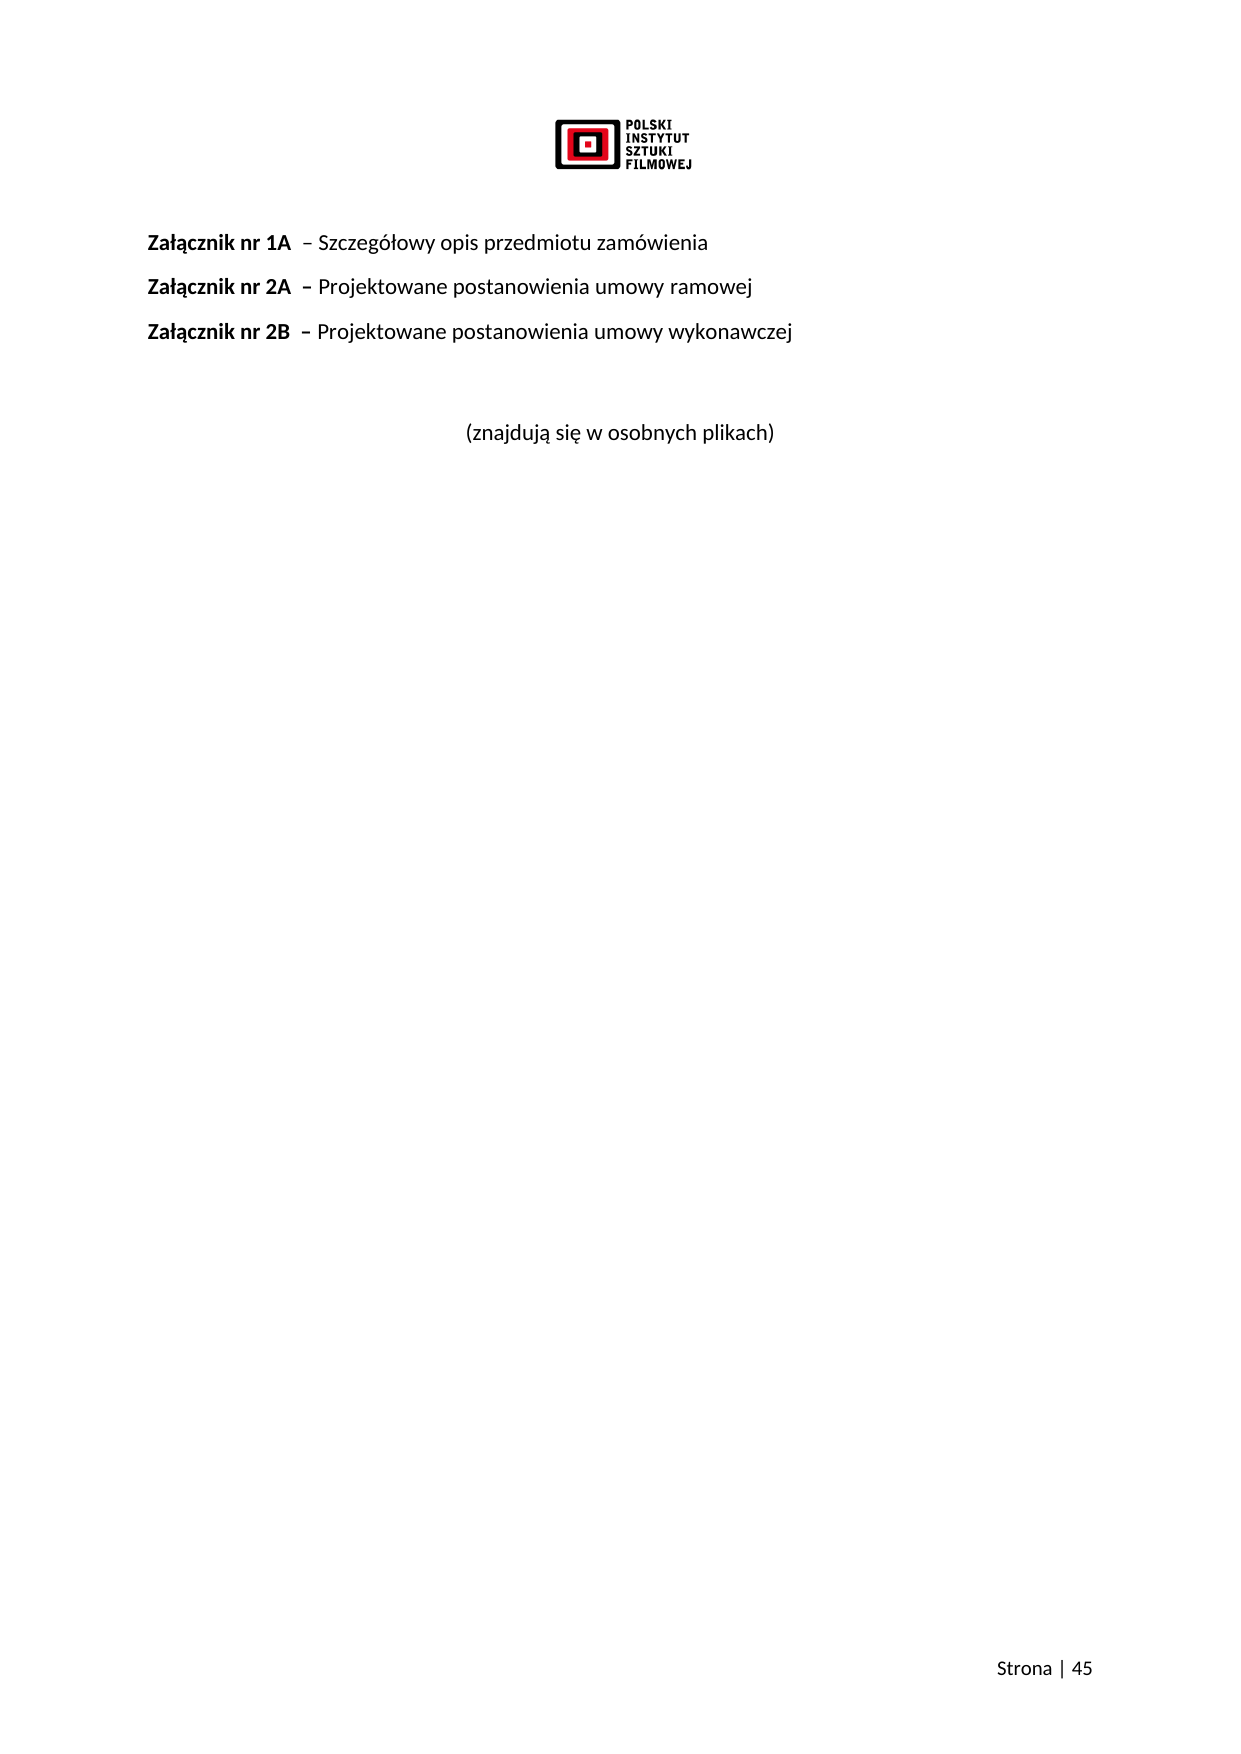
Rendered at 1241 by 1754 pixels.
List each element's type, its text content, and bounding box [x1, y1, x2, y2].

subtitle Załącznik nr 2A – Projektowane postanowienia umowy ramowej [148, 272, 1093, 301]
subtitle Załącznik nr 1A – Szczegółowy opis przedmiotu zamówienia [148, 228, 1093, 256]
text (znajdują się w osobnych plikach) [148, 418, 1093, 446]
picture [513, 73, 727, 216]
subtitle Załącznik nr 2B – Projektowane postanowienia umowy wykonawczej [148, 317, 1093, 345]
